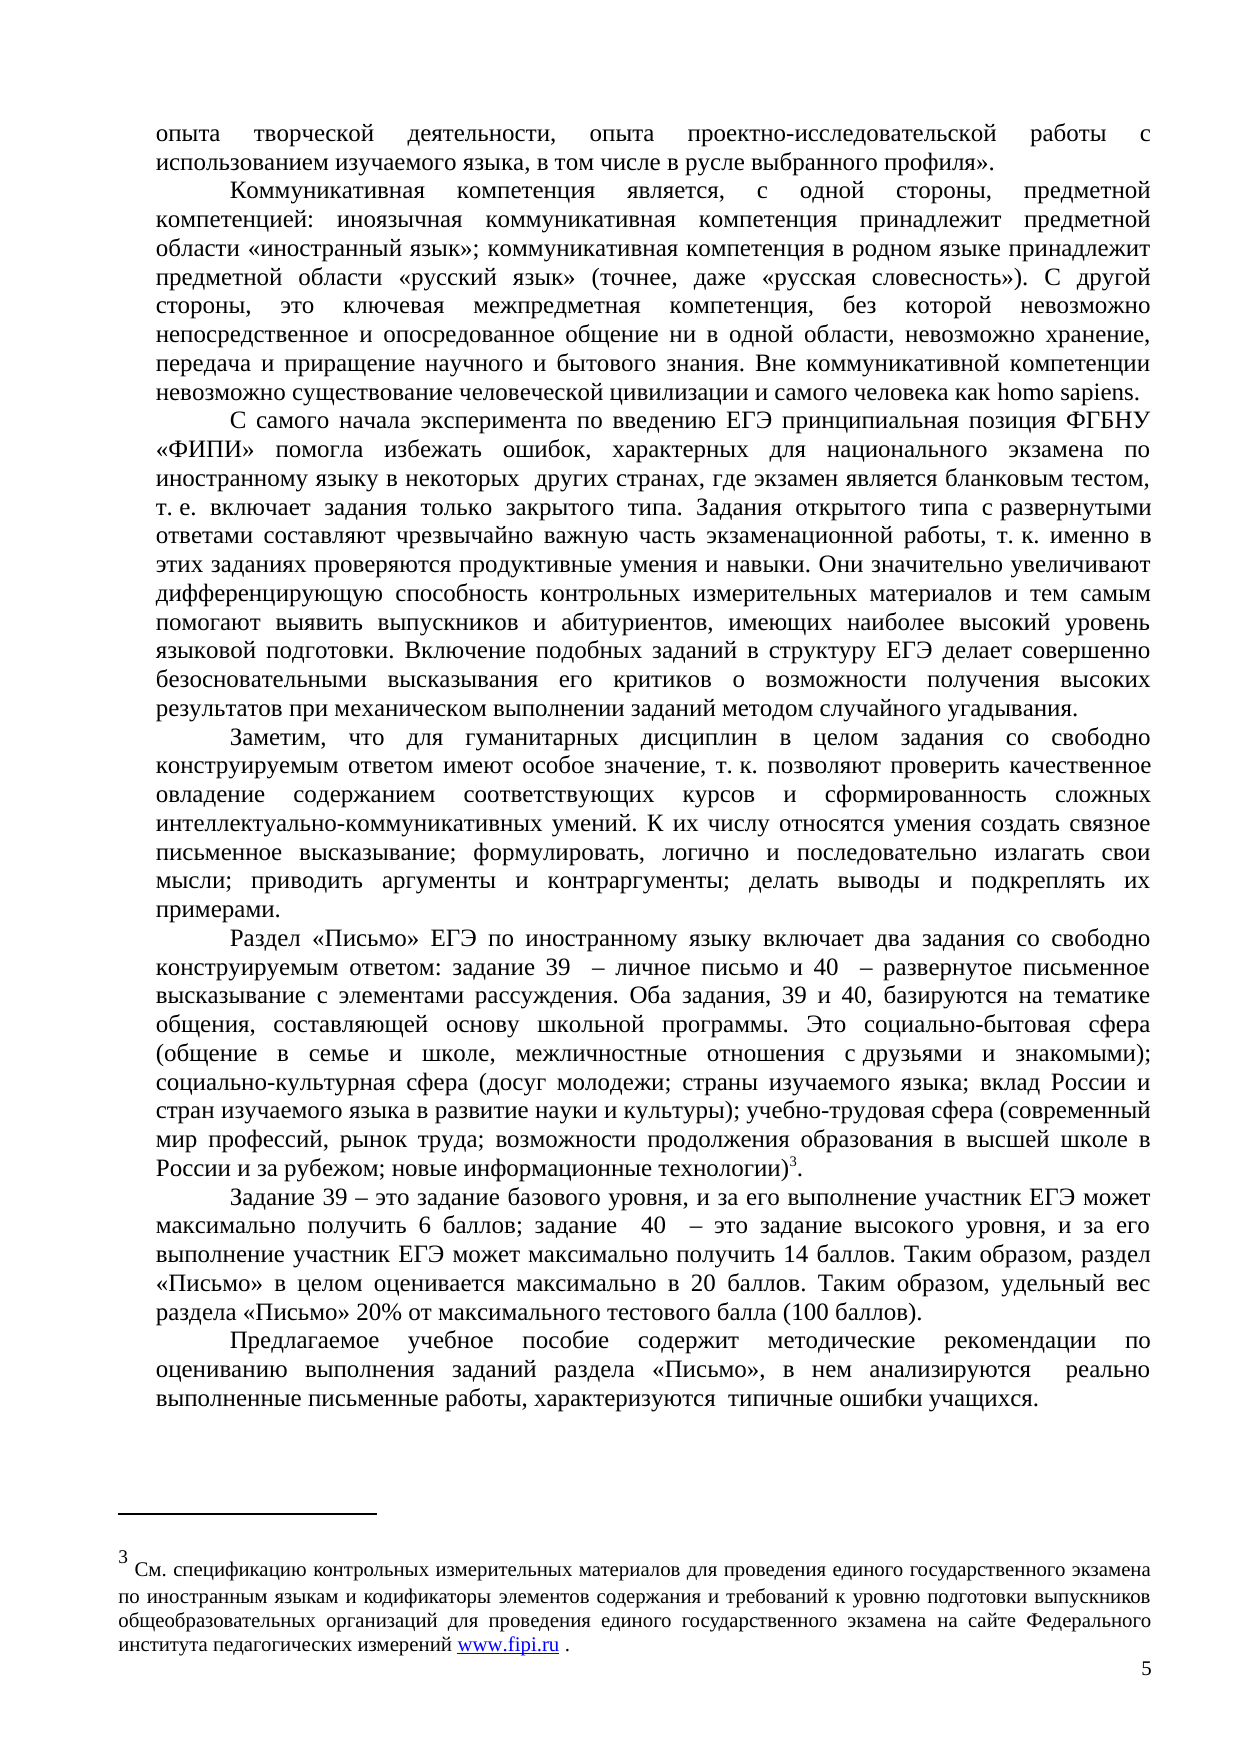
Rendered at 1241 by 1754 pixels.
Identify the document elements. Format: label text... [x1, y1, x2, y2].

text Коммуникативная компетенция является, с одной стороны, предметной компетенцией: иноязычная коммуникативная компетенция принадлежит предметной области «иностранный язык»; коммуникативная компетенция в родном языке принадлежит предметной области «русский язык» (точнее, даже «русская словесность»). С другой стороны, это ключевая межпредметная компетенция, без которой невозможно непосредственное и опосредованное общение ни в одной области, невозможно хранение, передача и приращение научного и бытового знания. Вне коммуникативной компетенции невозможно существование человеческой цивилизации и самого человека как homo sapiens. [156, 176, 1152, 406]
text Предлагаемое учебное пособие содержит методические рекомендации по оцениванию выполнения заданий раздела «Письмо», в нем анализируются реально выполненные письменные работы, характеризуются типичные ошибки учащихся. [156, 1326, 1152, 1412]
text Заметим, что для гуманитарных дисциплин в целом задания со свободно конструируемым ответом имеют особое значение, т. к. позволяют проверить качественное овладение содержанием соответствующих курсов и сформированность сложных интеллектуально-коммуникативных умений. К их числу относятся умения создать связное письменное высказывание; формулировать, логично и последовательно излагать свои мысли; приводить аргументы и контраргументы; делать выводы и подкреплять их примерами. [156, 722, 1152, 923]
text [156, 118, 1152, 176]
text Раздел «Письмо» ЕГЭ по иностранному языку включает два задания со свободно конструируемым ответом: задание 39 – личное письмо и 40 – развернутое письменное высказывание с элементами рассуждения. Оба задания, 39 и 40, базируются на тематике общения, составляющей основу школьной программы. Это социально-бытовая сфера (общение в семье и школе, межличностные отношения с друзьями и знакомыми); социально-культурная сфера (досуг молодежи; страны изучаемого языка; вклад России и стран изучаемого языка в развитие науки и культуры); учебно-трудовая сфера (современный мир профессий, рынок труда; возможности продолжения образования в высшей школе в России и за рубежом; новые информационные технологии). [156, 923, 1152, 1182]
text Задание 39 – это задание базового уровня, и за его выполнение участник ЕГЭ может максимально получить 6 баллов; задание 40 – это задание высокого уровня, и за его выполнение участник ЕГЭ может максимально получить 14 баллов. Таким образом, раздел «Письмо» в целом оценивается максимально в 20 баллов. Таким образом, удельный вес раздела «Письмо» 20% от максимального тестового балла (100 баллов). [156, 1182, 1152, 1326]
text С самого начала эксперимента по введению ЕГЭ принципиальная позиция ФГБНУ «ФИПИ» помогла избежать ошибок, характерных для национального экзамена по иностранному языку в некоторых других странах, где экзамен является бланковым тестом, т. е. включает задания только закрытого типа. Задания открытого типа с развернутыми ответами составляют чрезвычайно важную часть экзаменационной работы, т. к. именно в этих заданиях проверяются продуктивные умения и навыки. Они значительно увеличивают дифференцирующую способность контрольных измерительных материалов и тем самым помогают выявить выпускников и абитуриентов, имеющих наиболее высокий уровень языковой подготовки. Включение подобных заданий в структуру ЕГЭ делает совершенно безосновательными высказывания его критиков о возможности получения высоких результатов при механическом выполнении заданий методом случайного угадывания. [156, 406, 1152, 722]
